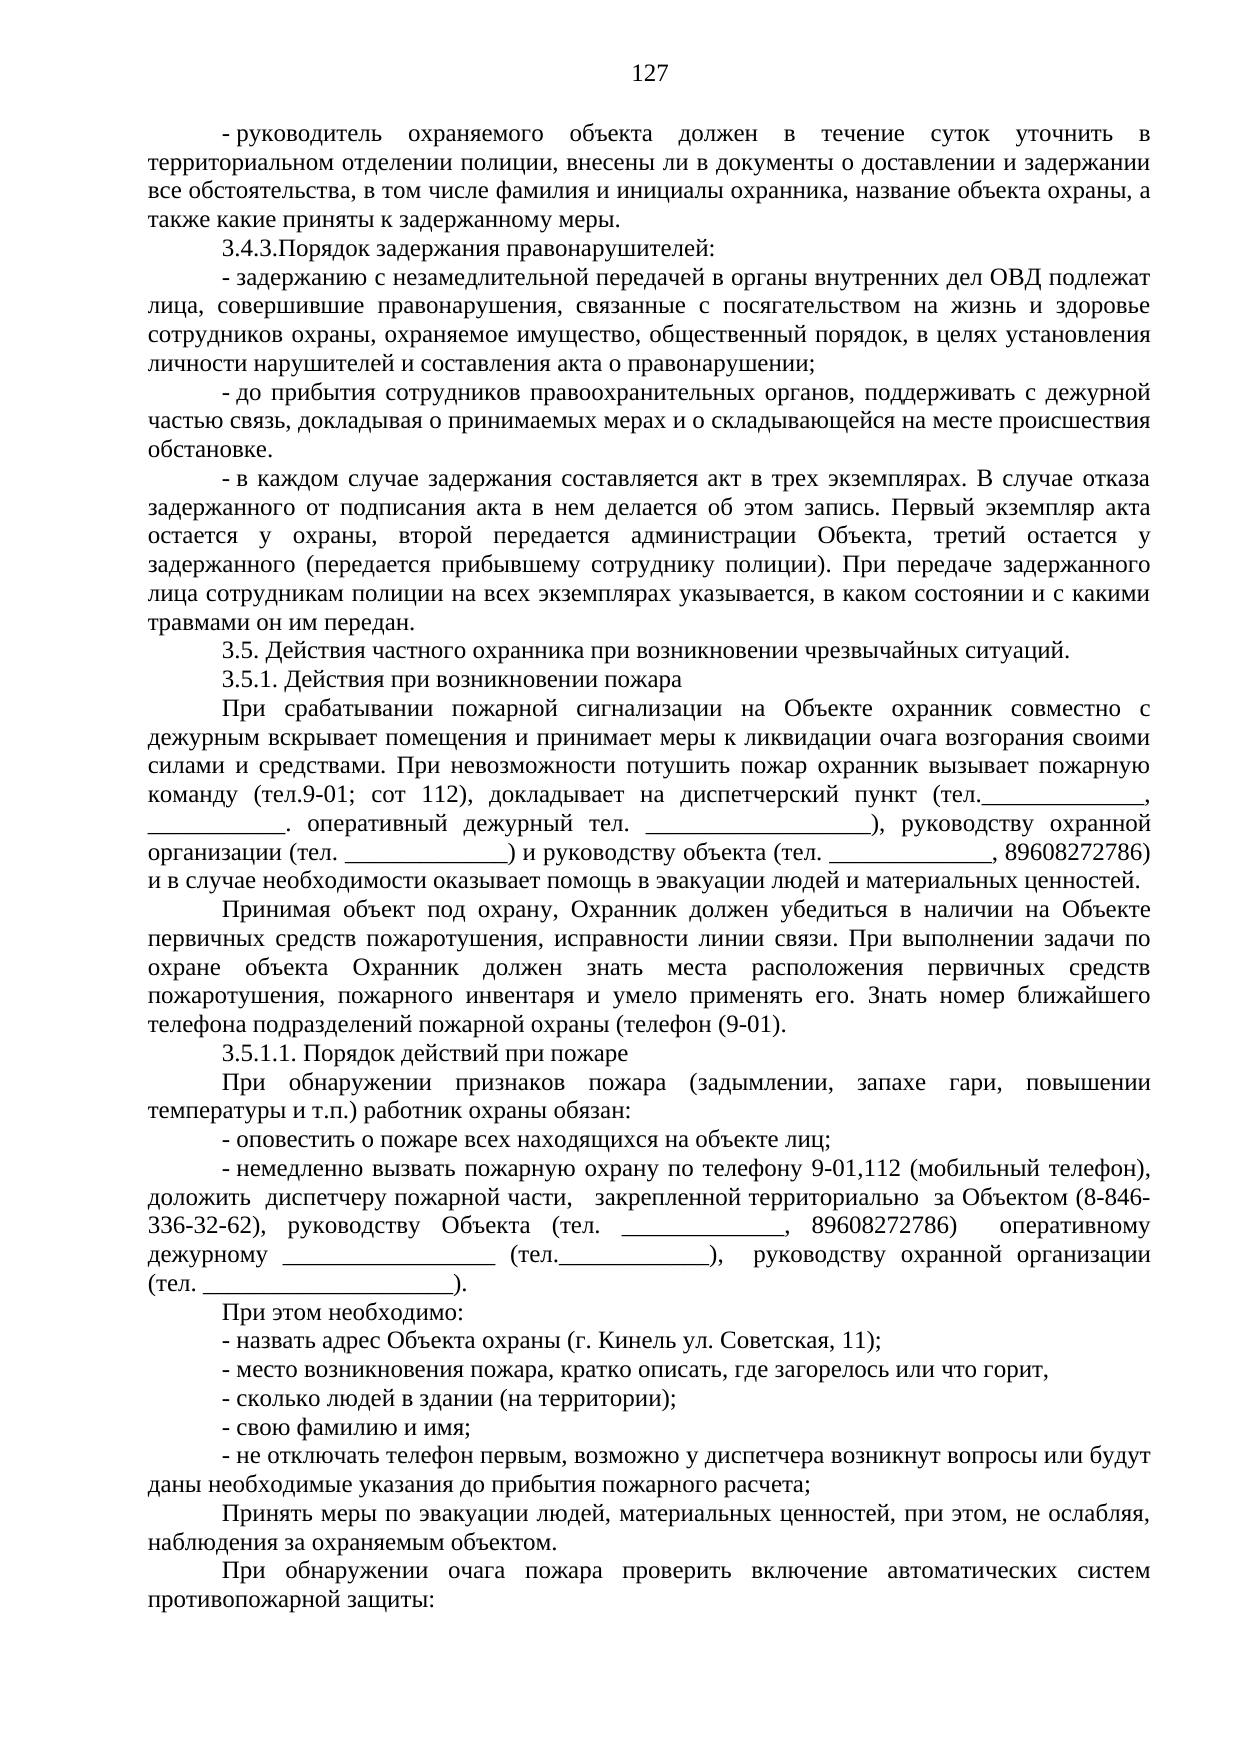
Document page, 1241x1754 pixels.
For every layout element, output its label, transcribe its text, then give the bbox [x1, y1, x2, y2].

text При обнаружении признаков пожара (задымлении, запахе гари, повышении температуры и т.п.) работник охраны обязан: [148, 1067, 1152, 1124]
text При обнаружении очага пожара проверить включение автоматических систем противопожарной защиты: [148, 1556, 1152, 1613]
text - сколько людей в здании (на территории); [148, 1383, 1152, 1412]
text 3.4.3.Порядок задержания правонарушителей: [148, 233, 1152, 262]
text - руководитель охраняемого объекта должен в течение суток уточнить в территориальном отделении полиции, внесены ли в документы о доставлении и задержании все обстоятельства, в том числе фамилия и инициалы охранника, название объекта охраны, а также какие приняты к задержанному меры. [148, 118, 1152, 233]
text - в каждом случае задержания составляется акт в трех экземплярах. В случае отказа задержанного от подписания акта в нем делается об этом запись. Первый экземпляр акта остается у охраны, второй передается администрации Объекта, третий остается у задержанного (передается прибывшему сотруднику полиции). При передаче задержанного лица сотрудникам полиции на всех экземплярах указывается, в каком состоянии и с какими травмами он им передан. [148, 463, 1152, 636]
text Принять меры по эвакуации людей, материальных ценностей, при этом, не ослабляя, наблюдения за охраняемым объектом. [148, 1498, 1152, 1556]
text Принимая объект под охрану, Охранник должен убедиться в наличии на Объекте первичных средств пожаротушения, исправности линии связи. При выполнении задачи по охране объекта Охранник должен знать места расположения первичных средств пожаротушения, пожарного инвентаря и умело применять его. Знать номер ближайшего телефона подразделений пожарной охраны (телефон (9-01). [148, 894, 1152, 1038]
text - задержанию с незамедлительной передачей в органы внутренних дел ОВД подлежат лица, совершившие правонарушения, связанные с посягательством на жизнь и здоровье сотрудников охраны, охраняемое имущество, общественный порядок, в целях установления личности нарушителей и составления акта о правонарушении; [148, 262, 1152, 377]
text - не отключать телефон первым, возможно у диспетчера возникнут вопросы или будут даны необходимые указания до прибытия пожарного расчета; [148, 1441, 1152, 1498]
text При этом необходимо: [148, 1297, 1152, 1326]
text - немедленно вызвать пожарную охрану по телефону 9-01,112 (мобильный телефон), доложить диспетчеру пожарной части, закрепленной территориально за Объектом (8-846-336-32-62), руководству Объекта (тел. _____________, 89608272786) оперативному дежурному _________________ (тел.____________), руководству охранной организации (тел. ____________________). [148, 1153, 1152, 1297]
text 3.5. Действия частного охранника при возникновении чрезвычайных ситуаций. [148, 636, 1152, 664]
text - место возникновения пожара, кратко описать, где загорелось или что горит, [148, 1354, 1152, 1383]
text - свою фамилию и имя; [148, 1412, 1152, 1441]
text - до прибытия сотрудников правоохранительных органов, поддерживать с дежурной частью связь, докладывая о принимаемых мерах и о складывающейся на месте происшествия обстановке. [148, 377, 1152, 463]
text - назвать адрес Объекта охраны (г. Кинель ул. Советская, 11); [148, 1326, 1152, 1354]
text - оповестить о пожаре всех находящихся на объекте лиц; [148, 1124, 1152, 1153]
text 3.5.1.1. Порядок действий при пожаре [148, 1038, 1152, 1067]
text 3.5.1. Действия при возникновении пожара [148, 664, 1152, 693]
text При срабатывании пожарной сигнализации на Объекте охранник совместно с дежурным вскрывает помещения и принимает меры к ликвидации очага возгорания своими силами и средствами. При невозможности потушить пожар охранник вызывает пожарную команду (тел.9-01; сот 112), докладывает на диспетчерский пункт (тел._____________, ___________. оперативный дежурный тел. __________________), руководству охранной организации (тел. _____________) и руководству объекта (тел. _____________, 89608272786) и в случае необходимости оказывает помощь в эвакуации людей и материальных ценностей. [148, 693, 1152, 894]
